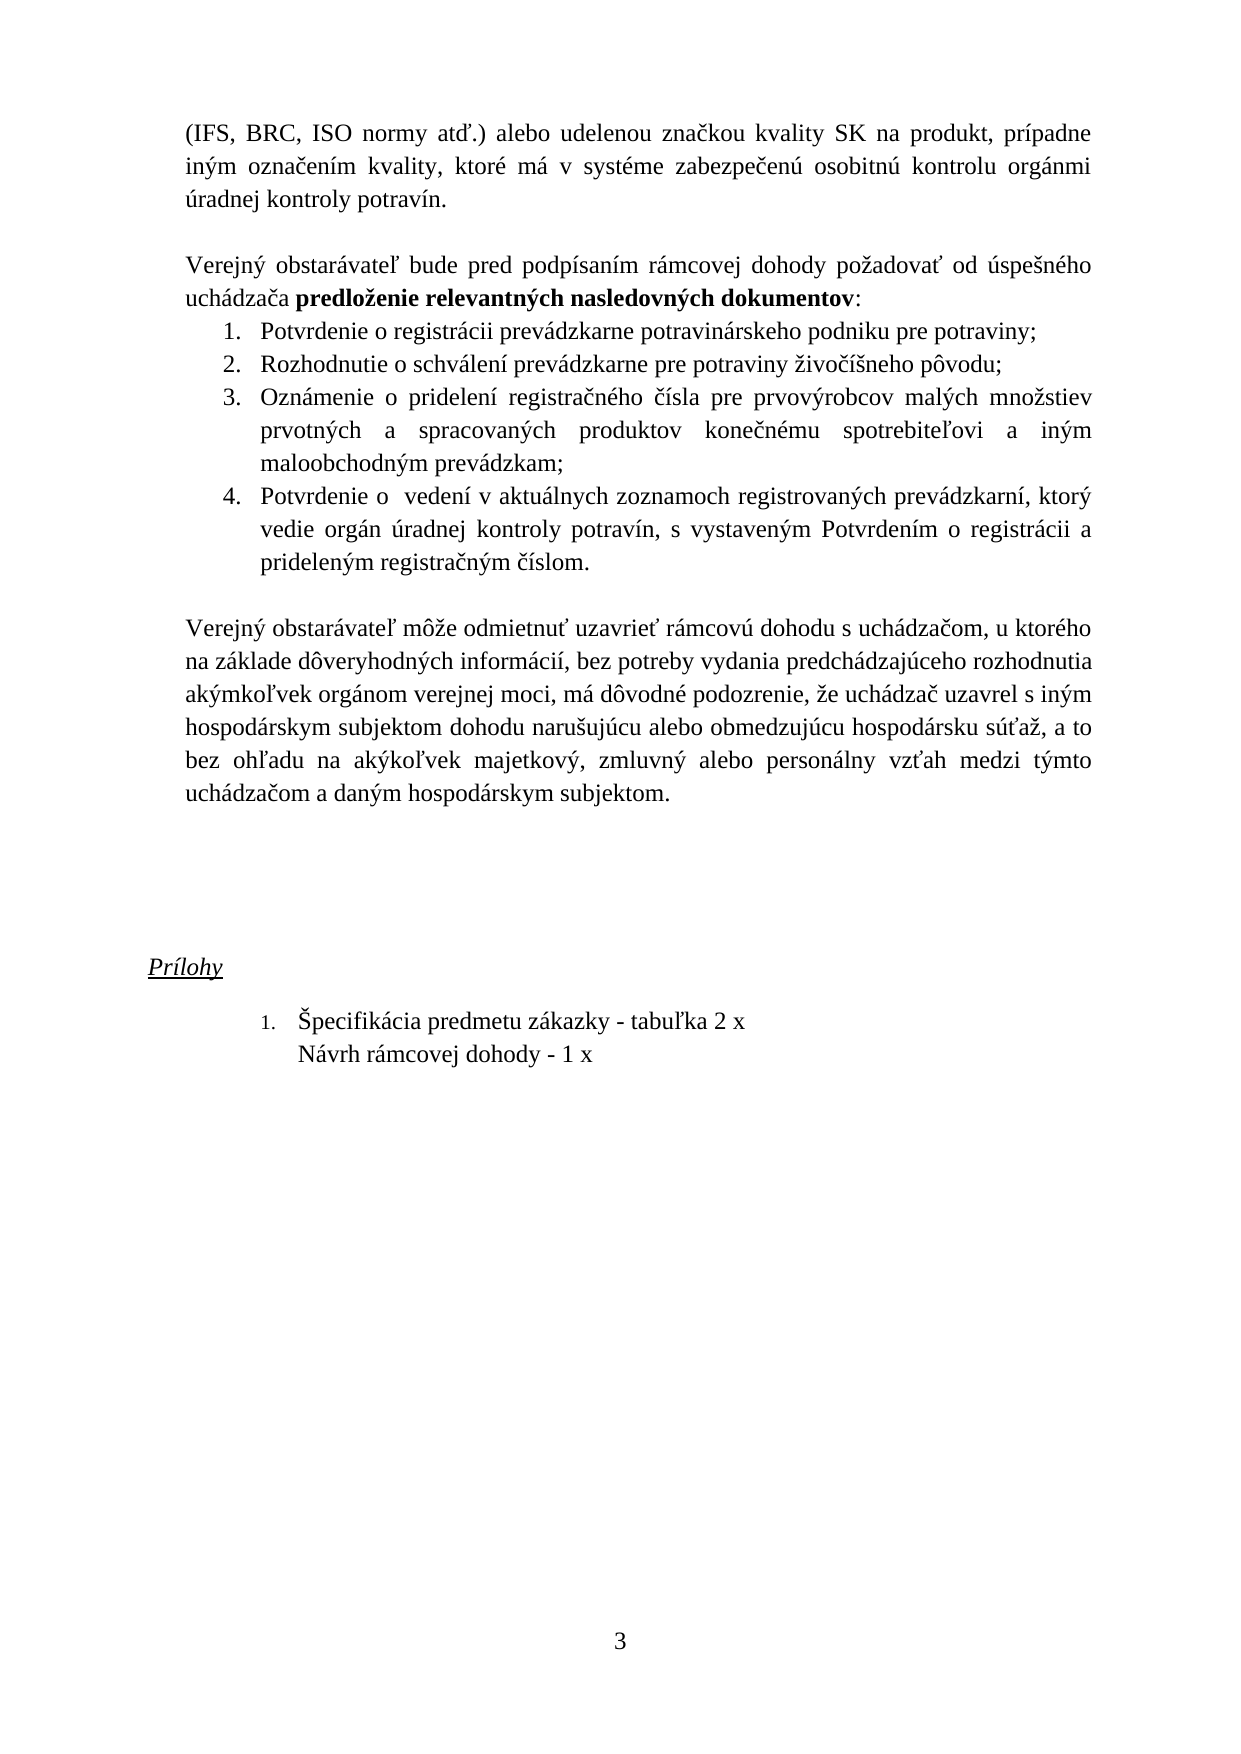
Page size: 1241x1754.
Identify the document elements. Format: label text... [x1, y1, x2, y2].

list Špecifikácia predmetu zákazky - tabuľka 2 x [260, 1006, 1093, 1035]
text Prílohy [148, 952, 1093, 981]
list Oznámenie o pridelení registračného čísla pre prvovýrobcov malých množstiev prvotných a spracovaných produktov konečnému spotrebiteľovi a iným maloobchodným prevádzkam; [223, 382, 1093, 477]
text Návrh rámcovej dohody - 1 x [298, 1039, 1093, 1068]
text Verejný obstarávateľ bude pred podpísaním rámcovej dohody požadovať od úspešného uchádzača predloženie relevantných nasledovných dokumentov: [185, 250, 1093, 312]
list Potvrdenie o vedení v aktuálnych zoznamoch registrovaných prevádzkarní, ktorý vedie orgán úradnej kontroly potravín, s vystaveným Potvrdením o registrácii a prideleným registračným číslom. [223, 481, 1093, 576]
text Verejný obstarávateľ môže odmietnuť uzavrieť rámcovú dohodu s uchádzačom, u ktorého na základe dôveryhodných informácií, bez potreby vydania predchádzajúceho rozhodnutia akýmkoľvek orgánom verejnej moci, má dôvodné podozrenie, že uchádzač uzavrel s iným hospodárskym subjektom dohodu narušujúcu alebo obmedzujúcu hospodársku súťaž, a to bez ohľadu na akýkoľvek majetkový, zmluvný alebo personálny vzťah medzi týmto uchádzačom a daným hospodárskym subjektom. [185, 613, 1093, 807]
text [185, 118, 1093, 213]
list Rozhodnutie o schválení prevádzkarne pre potraviny živočíšneho pôvodu; [223, 349, 1093, 378]
list Potvrdenie o registrácii prevádzkarne potravinárskeho podniku pre potraviny; [223, 316, 1093, 345]
